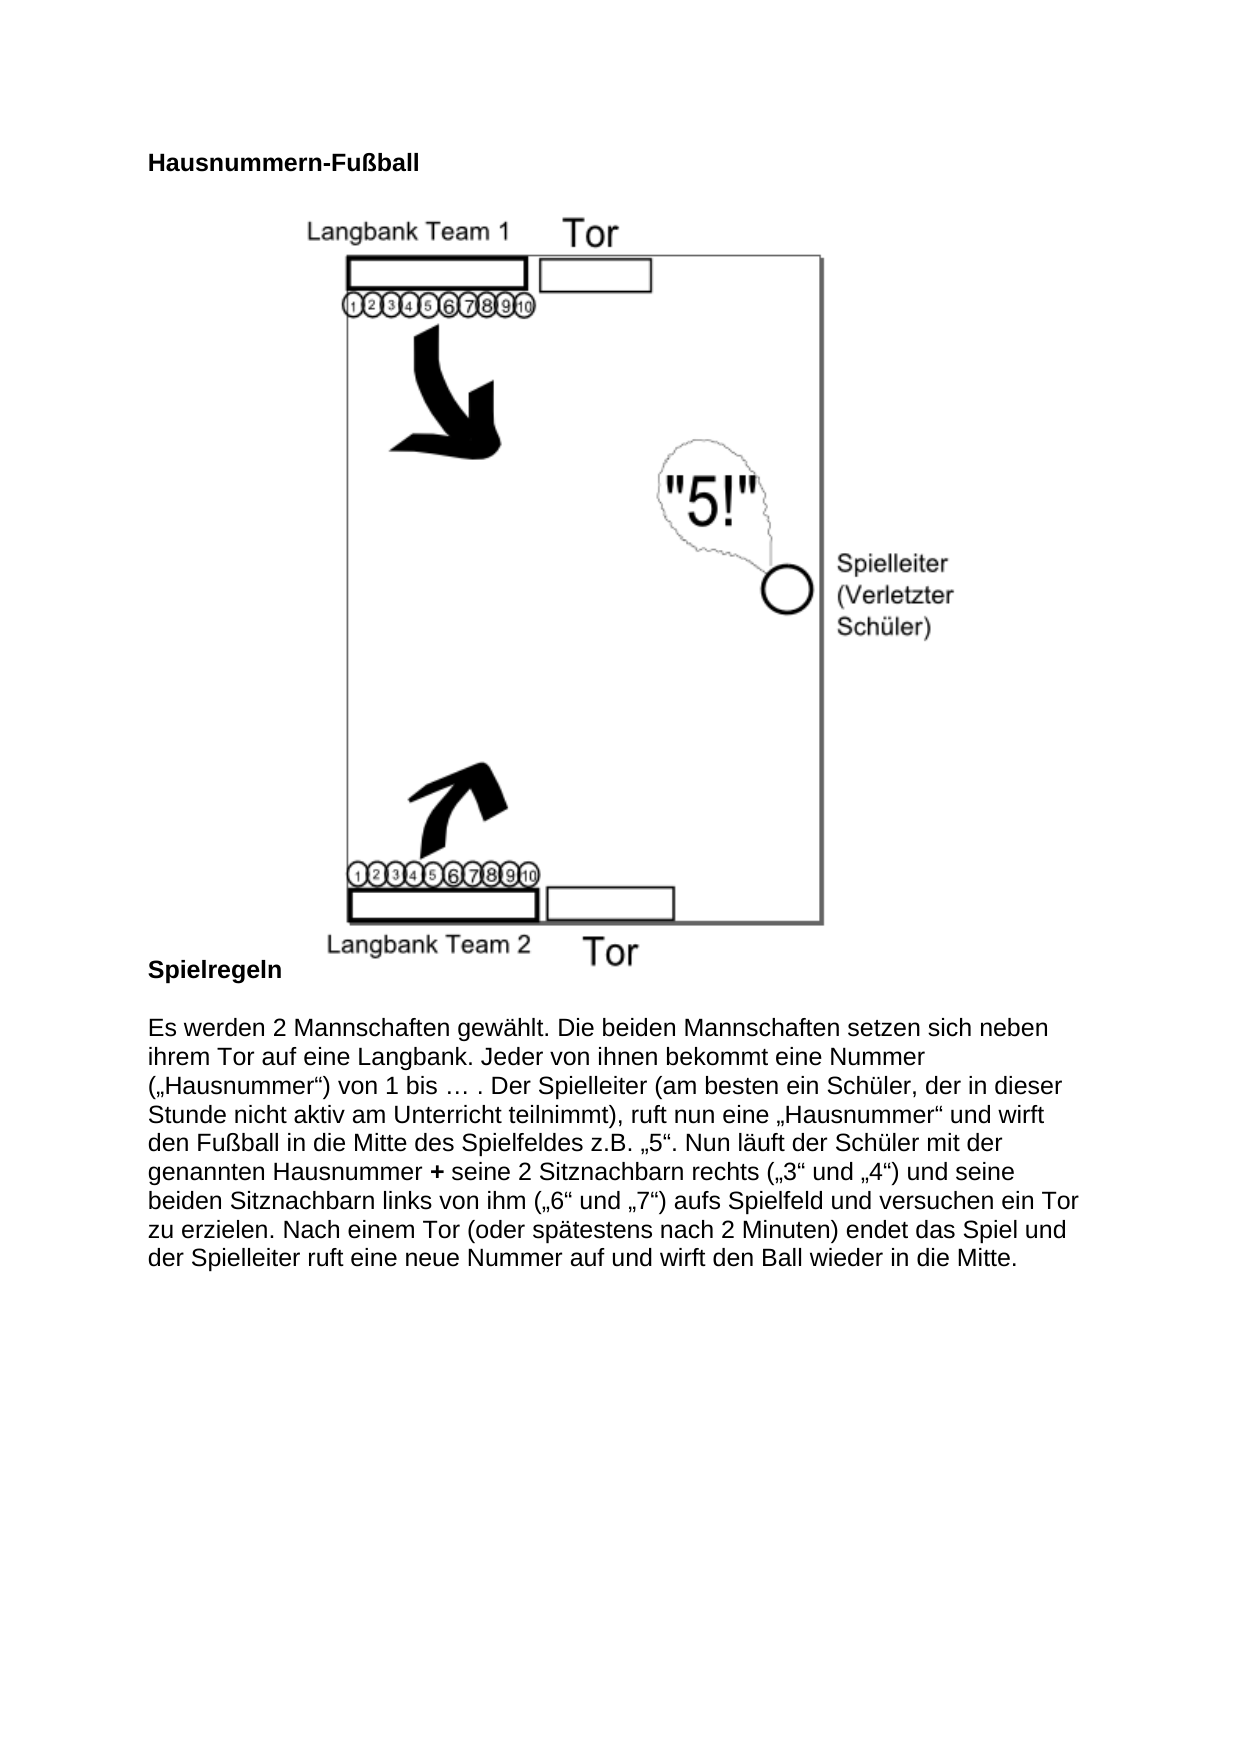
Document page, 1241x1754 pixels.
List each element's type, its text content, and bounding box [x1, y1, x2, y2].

text Hausnummern-Fußball [148, 148, 1093, 176]
text Es werden 2 Mannschaften gewählt. Die beiden Mannschaften setzen sich neben ihrem Tor auf eine Langbank. Jeder von ihnen bekommt eine Nummer („Hausnummer“) von 1 bis … . Der Spielleiter (am besten ein Schüler, der in dieser Stunde nicht aktiv am Unterricht teilnimmt), ruft nun eine „Hausnummer“ und wirft den Fußball in die Mitte des Spielfeldes z.B. „5“. Nun läuft der Schüler mit der genannten Hausnummer + seine 2 Sitznachbarn rechts („3“ und „4“) und seine beiden Sitznachbarn links von ihm („6“ und „7“) aufs Spielfeld und versuchen ein Tor zu erzielen. Nach einem Tor (oder spätestens nach 2 Minuten) endet das Spiel und der Spielleiter ruft eine neue Nummer auf und wirft den Ball wieder in die Mitte. [148, 1013, 1093, 1272]
picture [289, 205, 962, 979]
